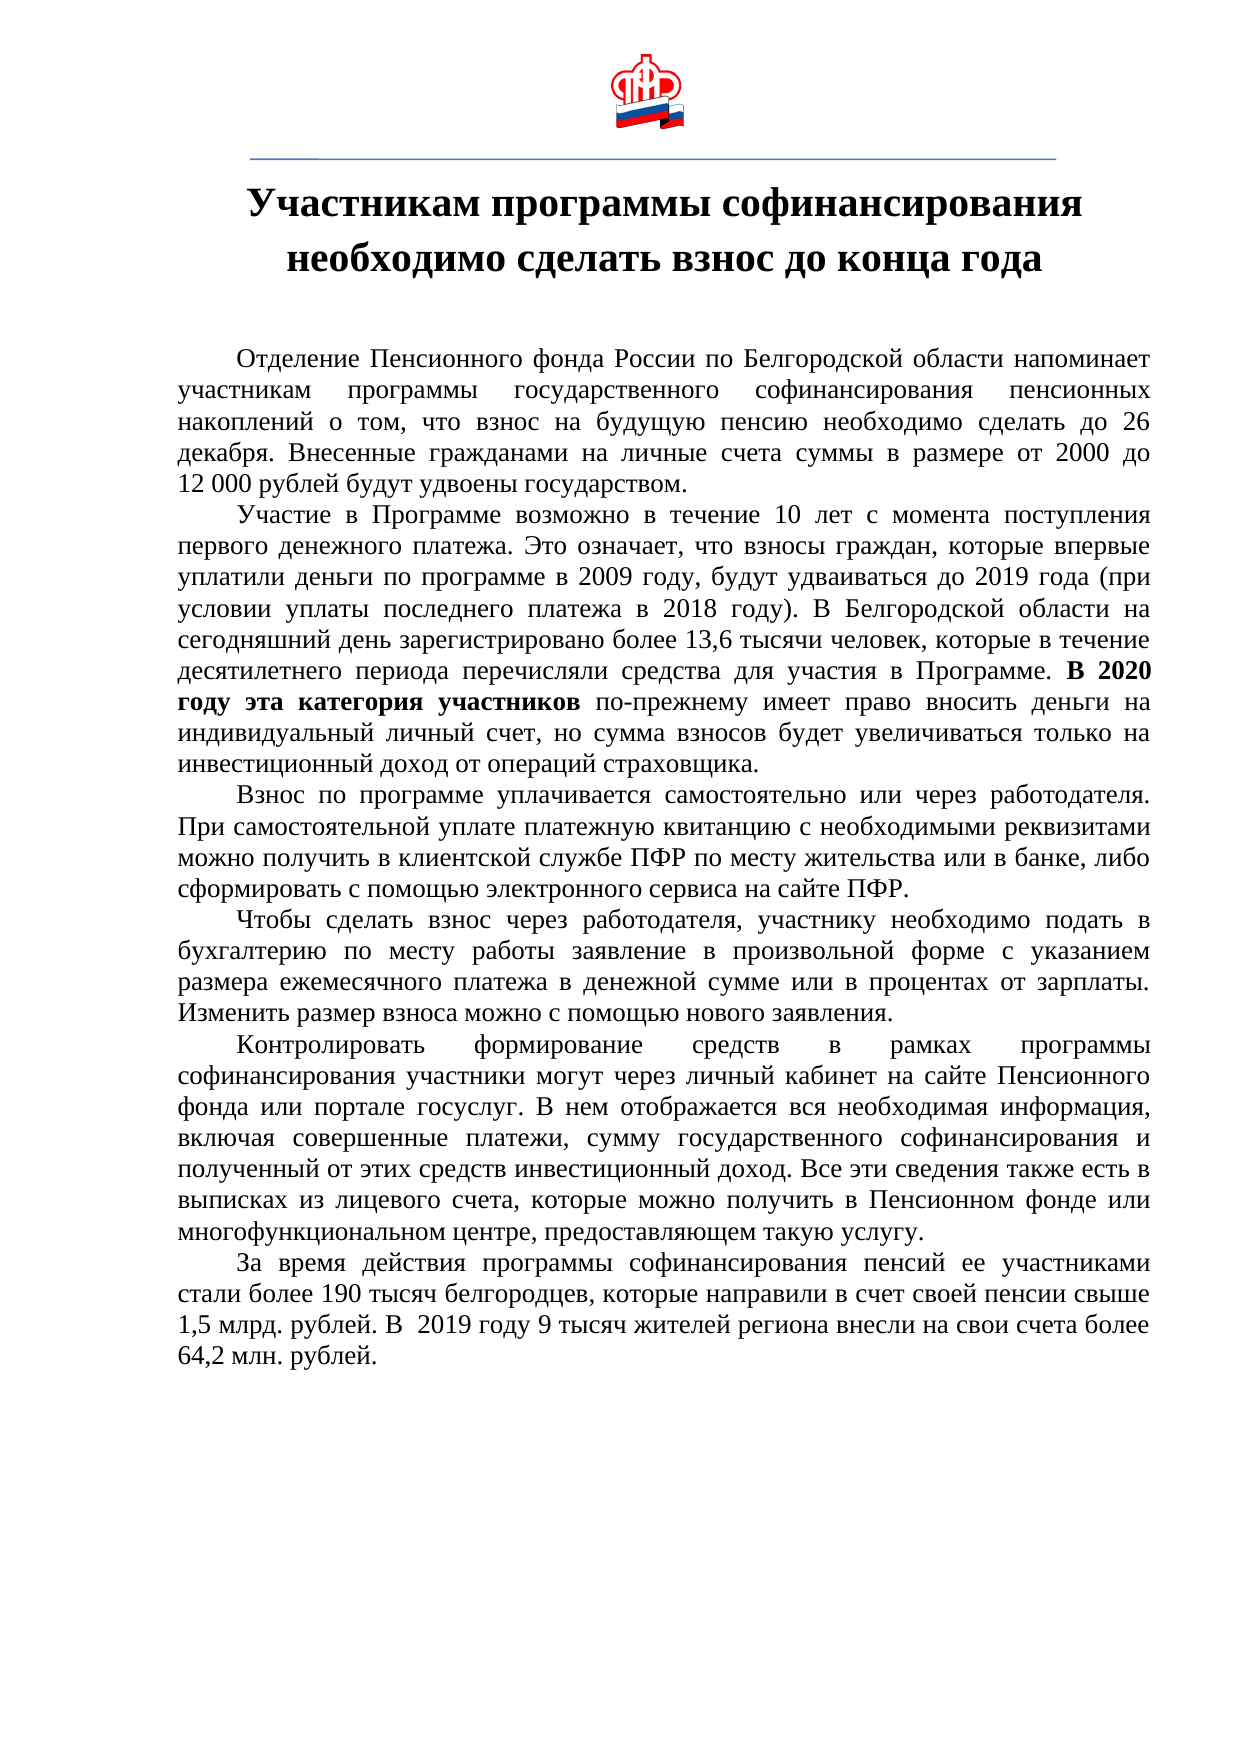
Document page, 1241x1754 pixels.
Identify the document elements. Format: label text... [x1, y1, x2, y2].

text Участникам программы софинансирования необходимо сделать взнос до конца года [177, 177, 1152, 280]
text Чтобы сделать взнос через работодателя, участнику необходимо подать в бухгалтерию по месту работы заявление в произвольной форме с указанием размера ежемесячного платежа в денежной сумме или в процентах от зарплаты. Изменить размер взноса можно с помощью нового заявления. [177, 903, 1152, 1028]
picture [610, 54, 684, 130]
text За время действия программы софинансирования пенсий ее участниками стали более 190 тысяч белгородцев, которые направили в счет своей пенсии свыше 1,5 млрд. рублей. В 2019 году 9 тысяч жителей региона внесли на свои счета более 64,2 млн. рублей. [177, 1246, 1152, 1370]
text Участие в Программе возможно в течение 10 лет с момента поступления первого денежного платежа. Это означает, что взносы граждан, которые впервые уплатили деньги по программе в 2009 году, будут удваиваться до 2019 года (при условии уплаты последнего платежа в 2018 году). В Белгородской области на сегодняшний день зарегистрировано более 13,6 тысячи человек, которые в течение десятилетнего периода перечисляли средства для участия в Программе. В 2020 году эта категория участников по-прежнему имеет право вносить деньги на индивидуальный личный счет, но сумма взносов будет увеличиваться только на инвестиционный доход от операций страховщика. [177, 498, 1152, 778]
text Отделение Пенсионного фонда России по Белгородской области напоминает участникам программы государственного софинансирования пенсионных накоплений о том, что взнос на будущую пенсию необходимо сделать до 26 декабря. Внесенные гражданами на личные счета суммы в размере от 2000 до 12 000 рублей будут удвоены государством. [177, 342, 1152, 498]
text Контролировать формирование средств в рамках программы софинансирования участники могут через личный кабинет на сайте Пенсионного фонда или портале госуслуг. В нем отображается вся необходимая информация, включая совершенные платежи, сумму государственного софинансирования и полученный от этих средств инвестиционный доход. Все эти сведения также есть в выписках из лицевого счета, которые можно получить в Пенсионном фонде или многофункциональном центре, предоставляющем такую услугу. [177, 1028, 1152, 1246]
text Взнос по программе уплачивается самостоятельно или через работодателя. При самостоятельной уплате платежную квитанцию с необходимыми реквизитами можно получить в клиентской службе ПФР по месту жительства или в банке, либо сформировать с помощью электронного сервиса на сайте ПФР. [177, 778, 1152, 903]
